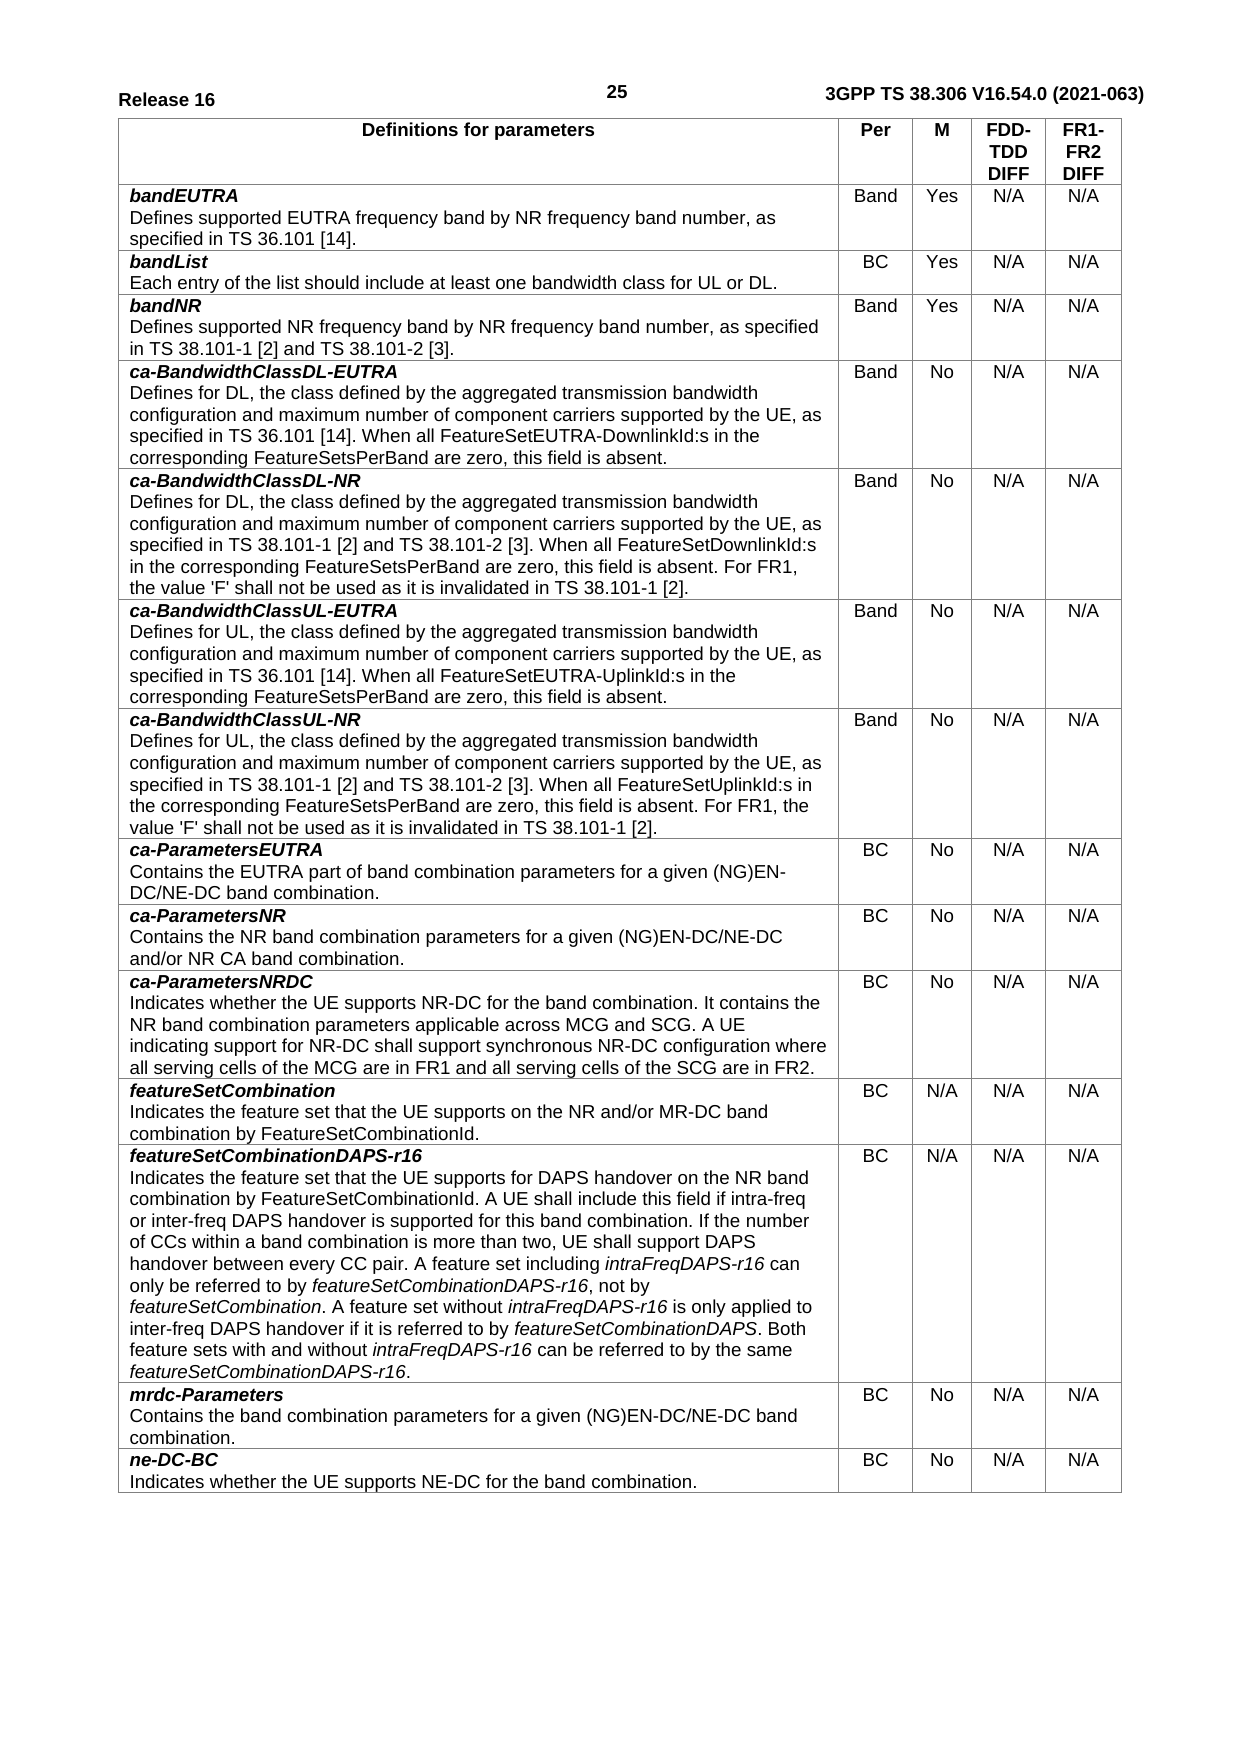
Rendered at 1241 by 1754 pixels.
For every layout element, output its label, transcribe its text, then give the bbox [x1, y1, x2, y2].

table_cell N/A [972, 1079, 1045, 1144]
table_cell ca-BandwidthClassDL-NR Defines for DL, the class defined by the aggregated transmission bandwidth configuration and maximum number of component carriers supported by the UE, as specified in TS 38.101-1 [2] and TS 38.101-2 [3]. When all FeatureSetDownlinkId:s in the corresponding FeatureSetsPerBand are zero, this field is absent. For FR1, the value 'F' shall not be used as it is invalidated in TS 38.101-1 [2]. [119, 469, 838, 599]
table_cell No [913, 469, 971, 599]
table_cell No [913, 905, 971, 969]
table_cell N/A [913, 1145, 971, 1382]
table_cell N/A [1046, 1145, 1121, 1382]
table_cell BC [839, 1145, 912, 1382]
table_cell featureSetCombinationDAPS-r16 Indicates the feature set that the UE supports for DAPS handover on the NR band combination by FeatureSetCombinationId. A UE shall include this field if intra-freq or inter-freq DAPS handover is supported for this band combination. If the number of CCs within a band combination is more than two, UE shall support DAPS handover between every CC pair. A feature set including intraFreqDAPS-r16 can only be referred to by featureSetCombinationDAPS-r16, not by featureSetCombination. A feature set without intraFreqDAPS-r16 is only applied to inter-freq DAPS handover if it is referred to by featureSetCombinationDAPS. Both feature sets with and without intraFreqDAPS-r16 can be referred to by the same featureSetCombinationDAPS-r16. [119, 1145, 838, 1382]
table_cell N/A [972, 709, 1045, 838]
table_cell No [913, 839, 971, 904]
table_cell BC [839, 905, 912, 969]
table_cell N/A [972, 251, 1045, 294]
table_cell N/A [1046, 295, 1121, 359]
table_cell N/A [1046, 971, 1121, 1078]
table_cell N/A [972, 469, 1045, 599]
table_cell bandNR Defines supported NR frequency band by NR frequency band number, as specified in TS 38.101-1 [2] and TS 38.101-2 [3]. [119, 295, 838, 359]
table_header Definitions for parameters [119, 119, 838, 184]
table_cell N/A [1046, 1079, 1121, 1144]
table_cell N/A [972, 905, 1045, 969]
table_cell Yes [913, 295, 971, 359]
table_cell N/A [1046, 361, 1121, 468]
table_cell N/A [913, 1079, 971, 1144]
table_cell N/A [1046, 1383, 1121, 1448]
table_cell Band [839, 295, 912, 359]
table_cell N/A [1046, 469, 1121, 599]
table_cell N/A [972, 295, 1045, 359]
table_cell N/A [972, 185, 1045, 249]
table_header FR1-FR2 DIFF [1046, 119, 1121, 184]
table_cell N/A [1046, 185, 1121, 249]
table_cell ca-ParametersNRDC Indicates whether the UE supports NR-DC for the band combination. It contains the NR band combination parameters applicable across MCG and SCG. A UE indicating support for NR-DC shall support synchronous NR-DC configuration where all serving cells of the MCG are in FR1 and all serving cells of the SCG are in FR2. [119, 971, 838, 1078]
table_cell ca-ParametersEUTRA Contains the EUTRA part of band combination parameters for a given (NG)EN-DC/NE-DC band combination. [119, 839, 838, 904]
table_cell N/A [1046, 600, 1121, 708]
table_cell ca-BandwidthClassUL-NR Defines for UL, the class defined by the aggregated transmission bandwidth configuration and maximum number of component carriers supported by the UE, as specified in TS 38.101-1 [2] and TS 38.101-2 [3]. When all FeatureSetUplinkId:s in the corresponding FeatureSetsPerBand are zero, this field is absent. For FR1, the value 'F' shall not be used as it is invalidated in TS 38.101-1 [2]. [119, 709, 838, 838]
table_cell BC [839, 251, 912, 294]
table_cell No [913, 1449, 971, 1492]
table_cell BC [839, 1449, 912, 1492]
table_cell BC [839, 1079, 912, 1144]
table_cell No [913, 971, 971, 1078]
table_cell Band [839, 709, 912, 838]
table_header M [913, 119, 971, 184]
table_cell N/A [972, 1383, 1045, 1448]
table_header Per [839, 119, 912, 184]
table_cell Band [839, 361, 912, 468]
table_cell No [913, 709, 971, 838]
table_cell N/A [1046, 839, 1121, 904]
table_cell Band [839, 185, 912, 249]
table_cell N/A [972, 361, 1045, 468]
table_cell No [913, 361, 971, 468]
table_cell Yes [913, 251, 971, 294]
table_cell Yes [913, 185, 971, 249]
table_cell N/A [1046, 1449, 1121, 1492]
table_cell BC [839, 1383, 912, 1448]
table_cell featureSetCombination Indicates the feature set that the UE supports on the NR and/or MR-DC band combination by FeatureSetCombinationId. [119, 1079, 838, 1144]
table_cell bandEUTRA Defines supported EUTRA frequency band by NR frequency band number, as specified in TS 36.101 [14]. [119, 185, 838, 249]
table_cell N/A [1046, 251, 1121, 294]
table_cell N/A [1046, 709, 1121, 838]
table_cell N/A [972, 1145, 1045, 1382]
table_cell BC [839, 839, 912, 904]
table_cell BC [839, 971, 912, 1078]
table_cell Band [839, 469, 912, 599]
table_cell N/A [972, 600, 1045, 708]
table_cell Band [839, 600, 912, 708]
table_cell bandList Each entry of the list should include at least one bandwidth class for UL or DL. [119, 251, 838, 294]
table_cell N/A [972, 1449, 1045, 1492]
table_cell mrdc-Parameters Contains the band combination parameters for a given (NG)EN-DC/NE-DC band combination. [119, 1383, 838, 1448]
table_cell ca-BandwidthClassDL-EUTRA Defines for DL, the class defined by the aggregated transmission bandwidth configuration and maximum number of component carriers supported by the UE, as specified in TS 36.101 [14]. When all FeatureSetEUTRA-DownlinkId:s in the corresponding FeatureSetsPerBand are zero, this field is absent. [119, 361, 838, 468]
table_cell ca-ParametersNR Contains the NR band combination parameters for a given (NG)EN-DC/NE-DC and/or NR CA band combination. [119, 905, 838, 969]
table_cell N/A [1046, 905, 1121, 969]
table_cell ne-DC-BC Indicates whether the UE supports NE-DC for the band combination. [119, 1449, 838, 1492]
table_header FDD-TDD DIFF [972, 119, 1045, 184]
table_cell N/A [972, 971, 1045, 1078]
table_cell N/A [972, 839, 1045, 904]
table_cell ca-BandwidthClassUL-EUTRA Defines for UL, the class defined by the aggregated transmission bandwidth configuration and maximum number of component carriers supported by the UE, as specified in TS 36.101 [14]. When all FeatureSetEUTRA-UplinkId:s in the corresponding FeatureSetsPerBand are zero, this field is absent. [119, 600, 838, 708]
table_cell No [913, 600, 971, 708]
table_cell No [913, 1383, 971, 1448]
